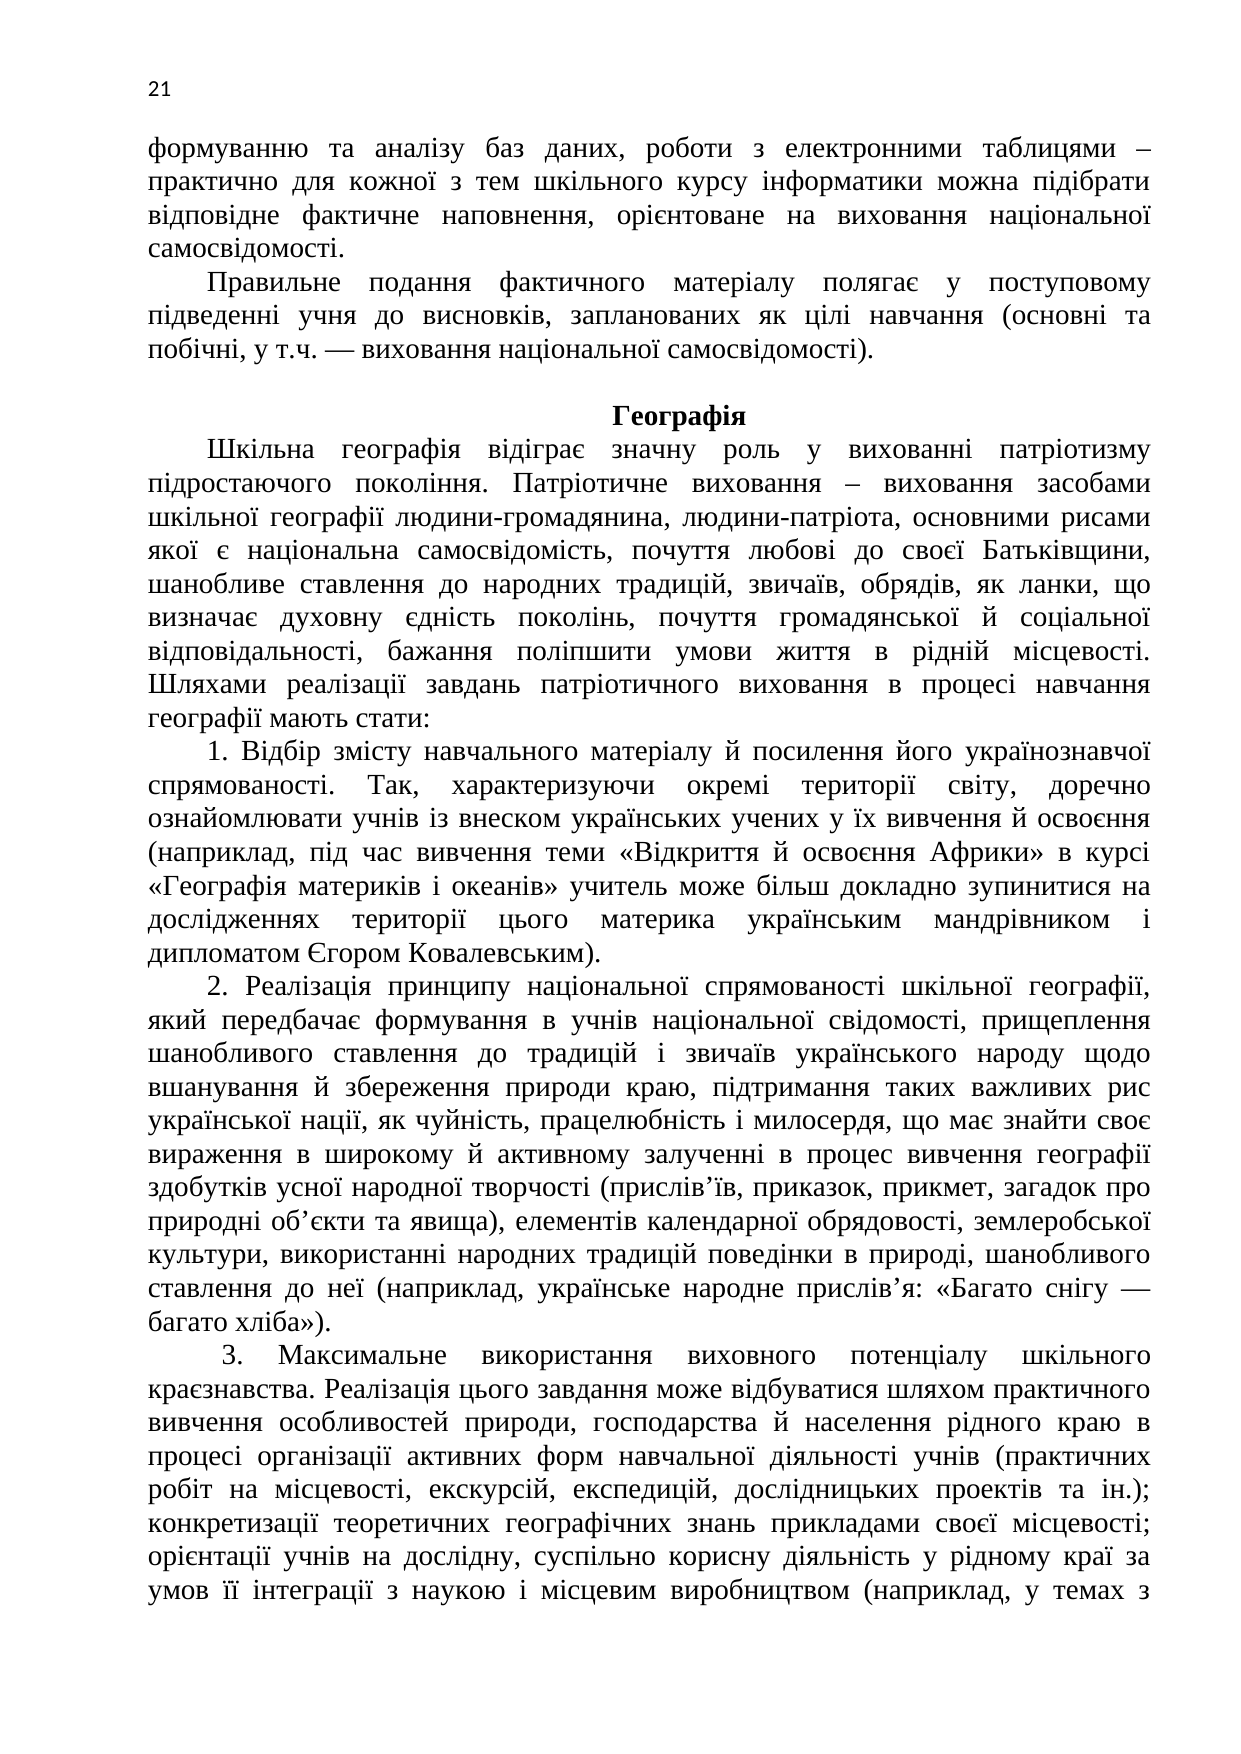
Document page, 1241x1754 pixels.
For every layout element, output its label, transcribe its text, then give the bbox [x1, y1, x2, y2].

text Географія [148, 398, 1152, 432]
text 2. Реалізація принципу національної спрямованості шкільної географії, який передбачає формування в учнів національної свідомості, прищеплення шанобливого ставлення до традицій і звичаїв українського народу щодо вшанування й збереження природи краю, підтримання таких важливих рис української нації, як чуйність, працелюбність і милосердя, що має знайти своє вираження в широкому й активному залученні в процес вивчення географії здобутків усної народної творчості (прислів’їв, приказок, прикмет, загадок про природні об’єкти та явища), елементів календарної обрядовості, землеробської культури, використанні народних традицій поведінки в природі, шанобливого ставлення до неї (наприклад, українське народне прислів’я: «Багато снігу — багато хліба»). [148, 968, 1152, 1337]
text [148, 130, 1152, 264]
text 1. Відбір змісту навчального матеріалу й посилення його українознавчої спрямованості. Так, характеризуючи окремі території світу, доречно ознайомлювати учнів із внеском українських учених у їх вивчення й освоєння (наприклад, під час вивчення теми «Відкриття й освоєння Африки» в курсі «Географія материків і океанів» учитель може більш докладно зупинитися на дослідженнях території цього материка українським мандрівником і дипломатом Єгором Ковалевським). [148, 733, 1152, 968]
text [148, 1337, 1152, 1606]
text Правильне подання фактичного матеріалу полягає у поступовому підведенні учня до висновків, запланованих як цілі навчання (основні та побічні, у т.ч. — виховання національної самосвідомості). [148, 264, 1152, 364]
text Шкільна географія відіграє значну роль у вихованні патріотизму підростаючого покоління. Патріотичне виховання – виховання засобами шкільної географії людини-громадянина, людини-патріота, основними рисами якої є національна самосвідомість, почуття любові до своєї Батьківщини, шанобливе ставлення до народних традицій, звичаїв, обрядів, як ланки, що визначає духовну єдність поколінь, почуття громадянської й соціальної відповідальності, бажання поліпшити умови життя в рідній місцевості. Шляхами реалізації завдань патріотичного виховання в процесі навчання географії мають стати: [148, 432, 1152, 733]
